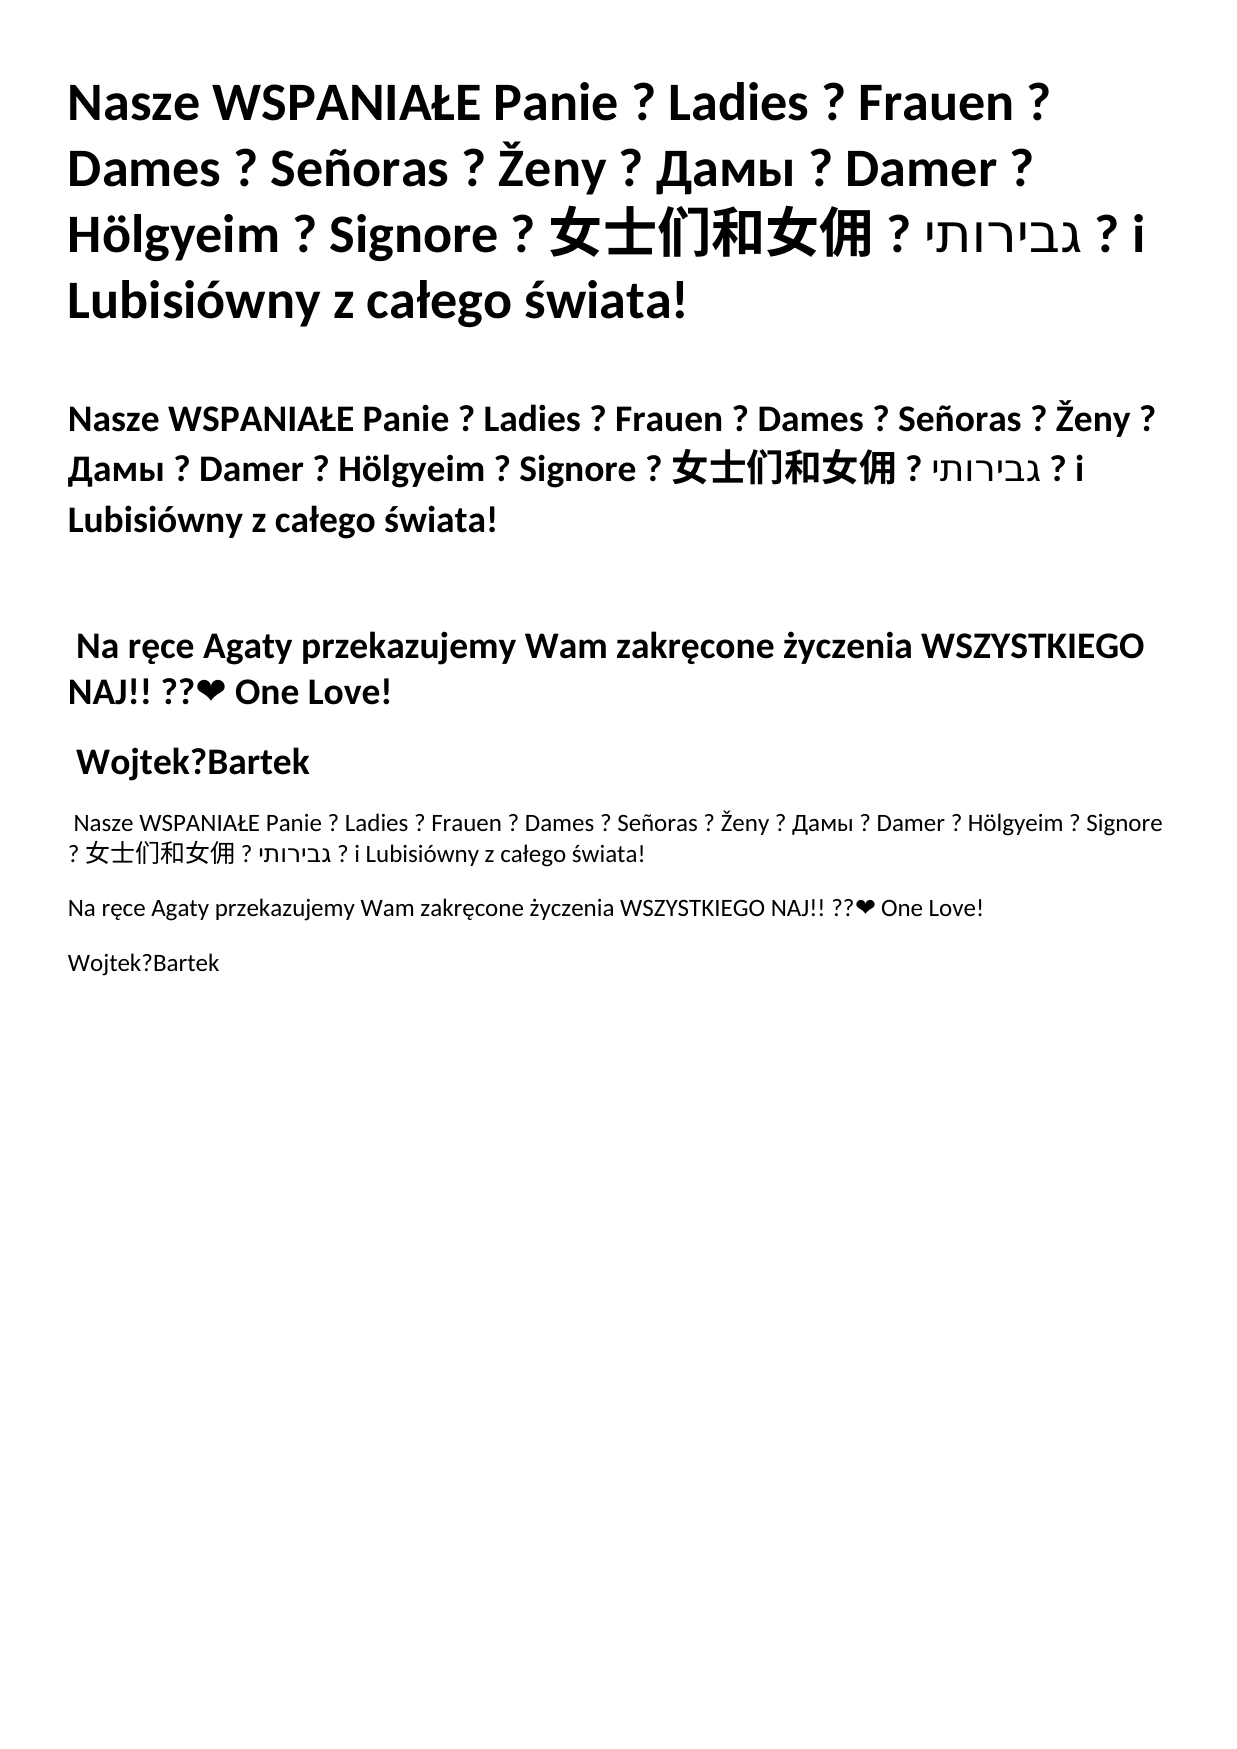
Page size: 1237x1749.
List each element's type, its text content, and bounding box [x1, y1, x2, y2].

text Wojtek?️Bartek [68, 947, 1169, 977]
text Na ręce Agaty przekazujemy Wam zakręcone życzenia WSZYSTKIEGO NAJ!! ??❤️ One Love! [68, 622, 1169, 714]
text Nasze WSPANIAŁE Panie ? Ladies ? Frauen ? Dames ? Señoras ? Ženy ? Дамы ? Damer ? Hölgyeim ? Signore ? 女士们和女佣 ? גבירותי ? i Lubisiówny z całego świata! [68, 807, 1169, 868]
text Wojtek?️Bartek [68, 738, 1169, 783]
text Nasze WSPANIAŁE Panie ? Ladies ? Frauen ? Dames ? Señoras ? Ženy ? Дамы ? Damer ? Hölgyeim ? Signore ? 女士们和女佣 ? גבירותי ? i Lubisiówny z całego świata! [68, 68, 1169, 332]
text Nasze WSPANIAŁE Panie ? Ladies ? Frauen ? Dames ? Señoras ? Ženy ? Дамы ? Damer ? Hölgyeim ? Signore ? 女士们和女佣 ? גבירותי ? i Lubisiówny z całego świata! [68, 395, 1169, 541]
text Na ręce Agaty przekazujemy Wam zakręcone życzenia WSZYSTKIEGO NAJ!! ??❤️ One Love! [68, 892, 1169, 923]
